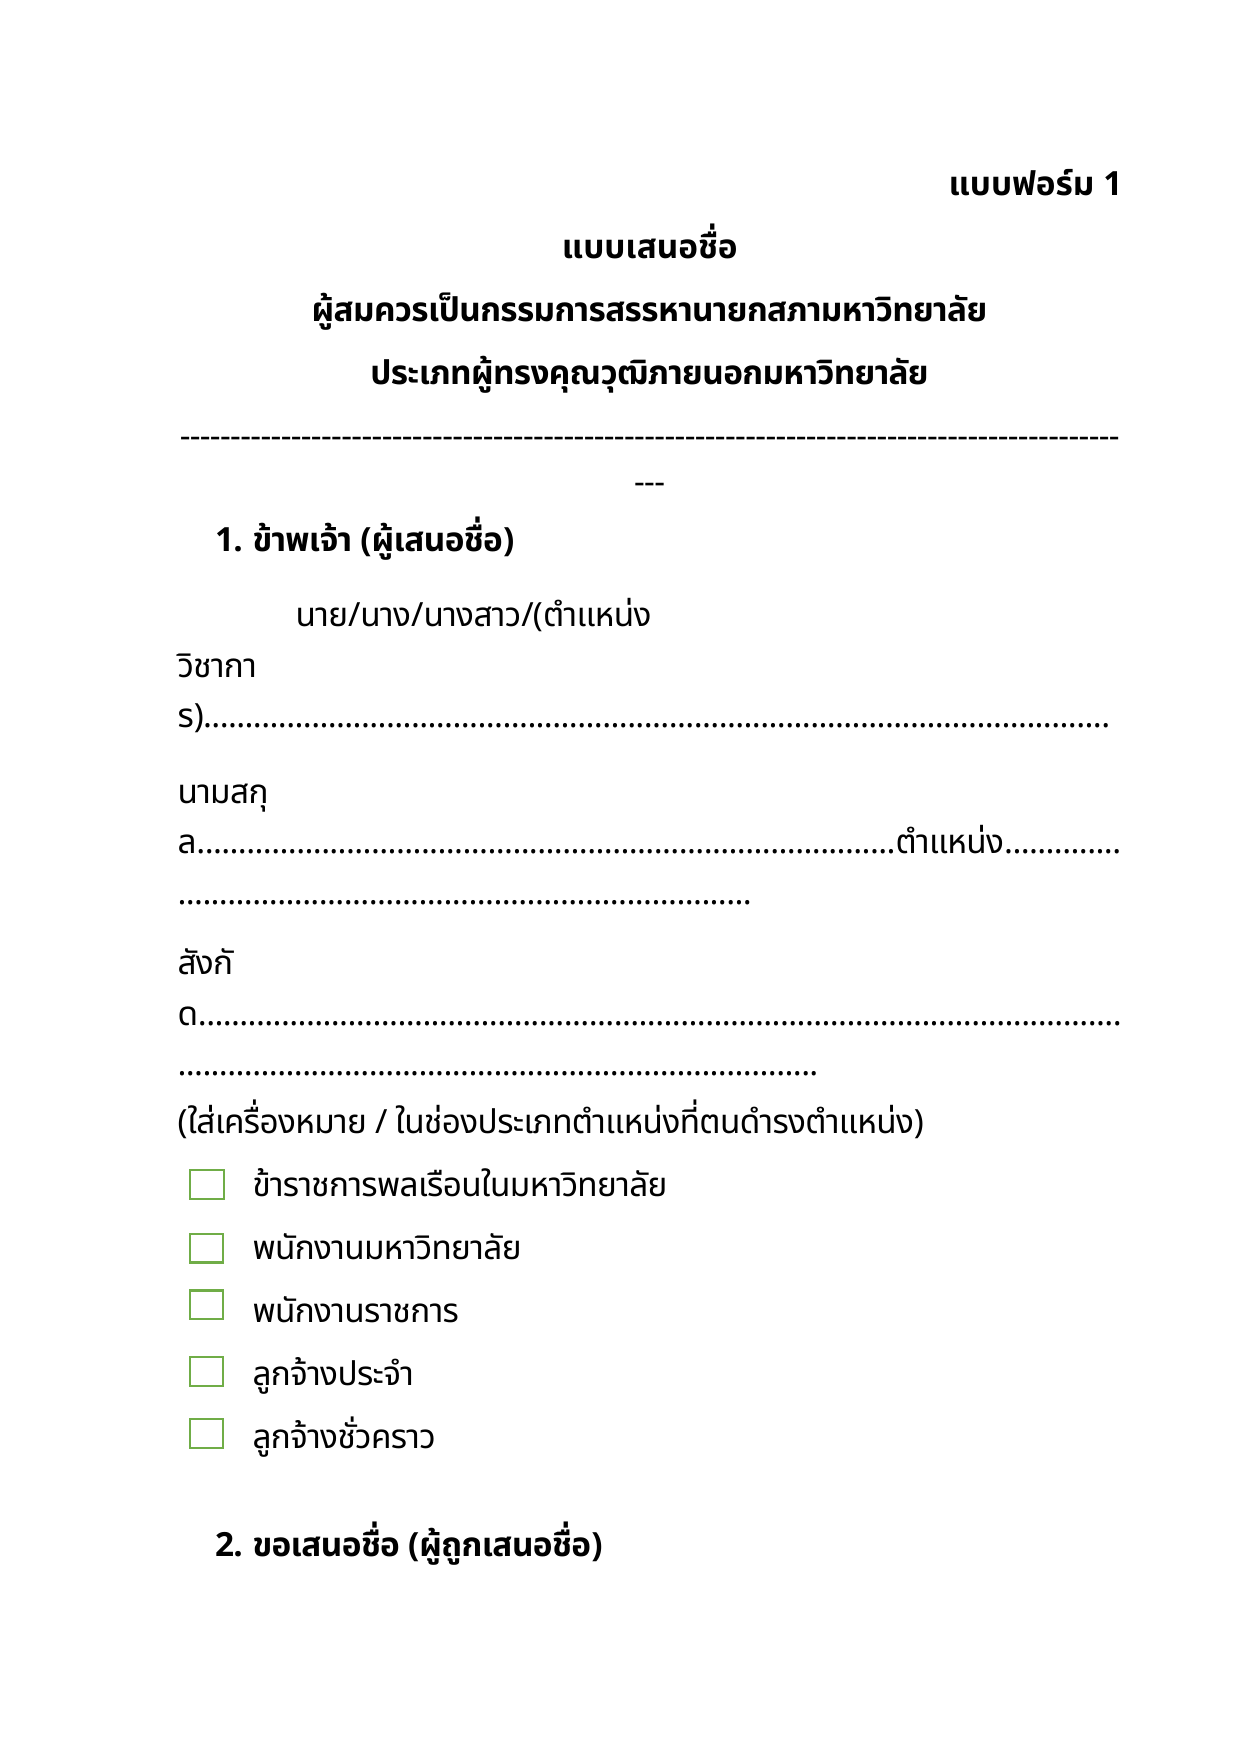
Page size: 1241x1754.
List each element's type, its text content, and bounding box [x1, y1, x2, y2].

text แบบฟอร์ม 1 [177, 160, 1122, 211]
text ผู้สมควรเป็นกรรมการสรรหานายกสภามหาวิทยาลัย [177, 286, 1122, 337]
list ข้าพเจ้า (ผู้เสนอชื่อ) [215, 515, 1122, 566]
list (ใส่เครื่องหมาย / ในช่องประเภทตำแหน่งที่ตนดำรงตำแหน่ง) [177, 1098, 1122, 1149]
list นาย/นาง/นางสาว/(ตำแหน่งวิชาการ)............................................................................................................. [177, 591, 1122, 743]
text ------------------------------------------------------------------------------------------------ [177, 412, 1122, 503]
list พนักงานมหาวิทยาลัย [177, 1224, 1122, 1274]
text แบบเสนอชื่อ [177, 223, 1122, 274]
list นามสกุล....................................................................................ตำแหน่ง................................................................................... [177, 768, 1122, 914]
list ข้าราชการพลเรือนในมหาวิทยาลัย [177, 1161, 1122, 1212]
list ลูกจ้างประจำ [177, 1350, 1122, 1400]
list ลูกจ้างชั่วคราว [177, 1413, 1122, 1463]
list พนักงานราชการ [177, 1287, 1122, 1337]
text ประเภทผู้ทรงคุณวุฒิภายนอกมหาวิทยาลัย [177, 349, 1122, 399]
list สังกัด............................................................................................................................................................................................ [177, 939, 1122, 1086]
list ขอเสนอชื่อ (ผู้ถูกเสนอชื่อ) [215, 1521, 1122, 1572]
